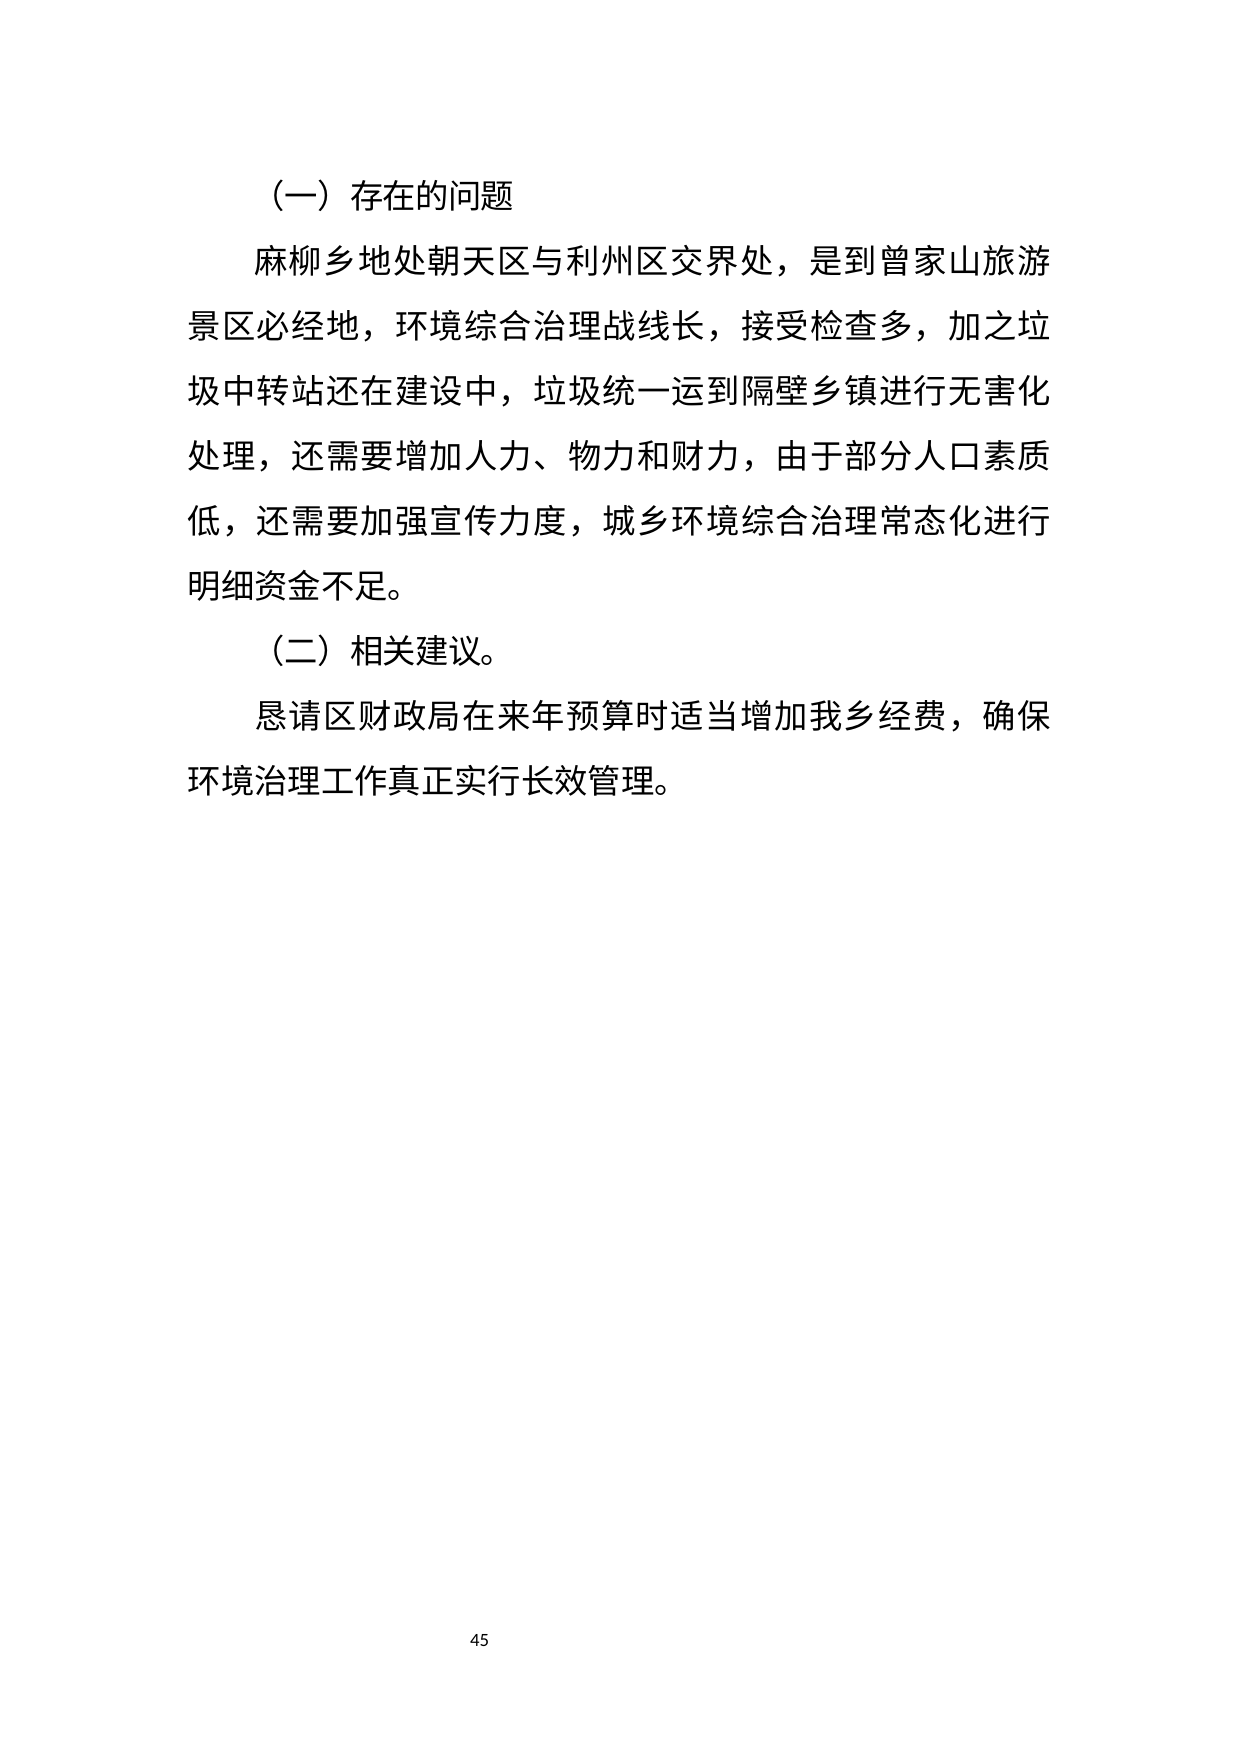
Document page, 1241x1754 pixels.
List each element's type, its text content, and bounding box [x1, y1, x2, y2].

text （二）相关建议。 [187, 617, 1053, 682]
text 麻柳乡地处朝天区与利州区交界处，是到曾家山旅游景区必经地，环境综合治理战线长，接受检查多，加之垃圾中转站还在建设中，垃圾统一运到隔壁乡镇进行无害化处理，还需要增加人力、物力和财力，由于部分人口素质低，还需要加强宣传力度，城乡环境综合治理常态化进行明细资金不足。 [187, 227, 1053, 617]
text （一）存在的问题 [187, 162, 1053, 227]
text 恳请区财政局在来年预算时适当增加我乡经费，确保环境治理工作真正实行长效管理。 [187, 682, 1053, 812]
